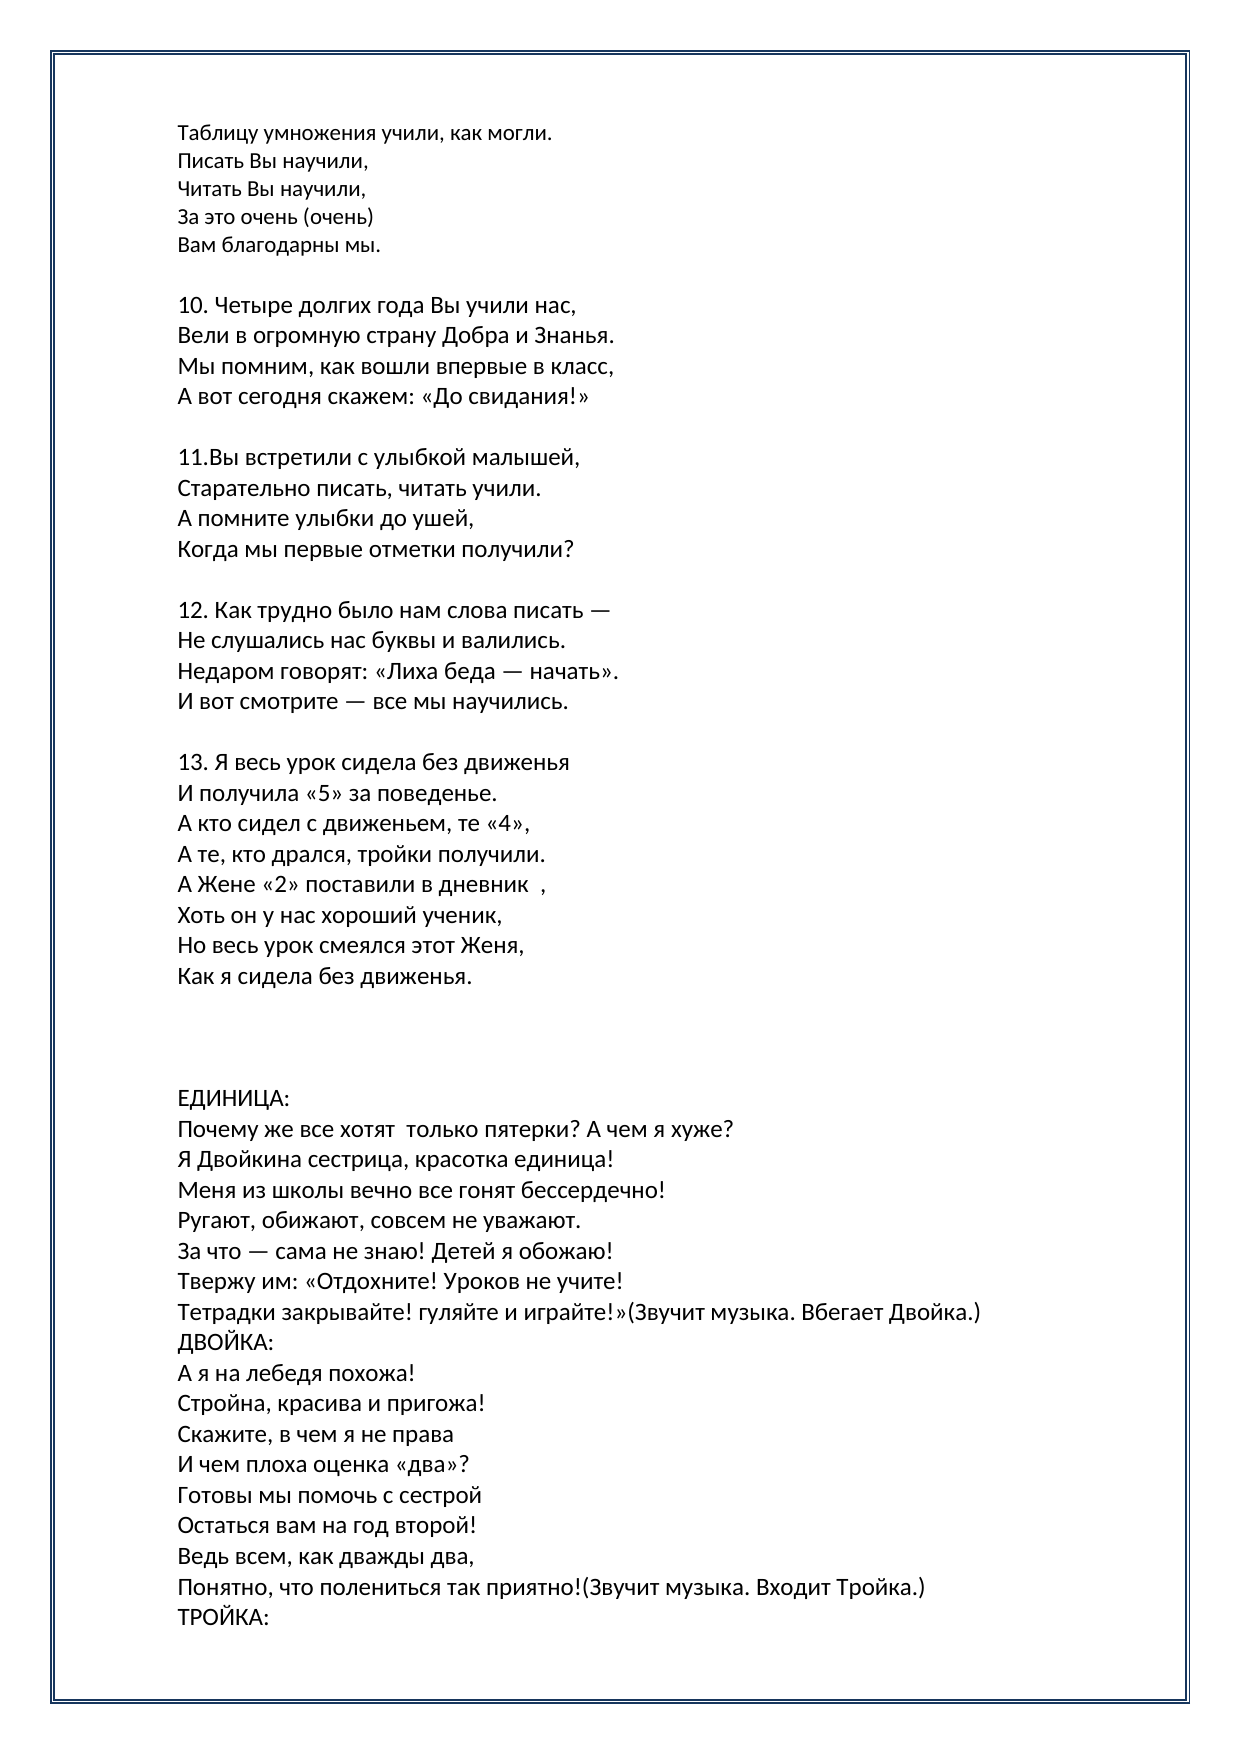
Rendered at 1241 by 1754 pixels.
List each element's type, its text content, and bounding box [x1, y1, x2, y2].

text И вот смотрите — все мы научились. [177, 686, 1152, 716]
text Тетрадки закрывайте! гуляйте и играйте!»(Звучит музыка. Вбегает Двойка.) [177, 1296, 1152, 1326]
text Как я сидела без движенья. [177, 960, 1152, 991]
text Стройна, красива и пригожа! [177, 1387, 1152, 1418]
text 11.Вы встретили с улыбкой малышей, [177, 441, 1152, 472]
text Твержу им: «Отдохните! Уроков не учите! [177, 1265, 1152, 1296]
text Ведь всем, как дважды два, [177, 1540, 1152, 1571]
text А вот сегодня скажем: «До свидания!» [177, 380, 1152, 411]
text Понятно, что полениться так приятно!(Звучит музыка. Входит Тройка.) [177, 1571, 1152, 1601]
text А помните улыбки до ушей, [177, 502, 1152, 533]
text ДВОЙКА: [177, 1326, 1152, 1357]
text Вам благодарны мы. [177, 230, 1152, 258]
text Готовы мы помочь с сестрой [177, 1479, 1152, 1509]
text 13. Я весь урок сидела без движенья [177, 747, 1152, 777]
text А Жене «2» поставили в дневник , [177, 869, 1152, 899]
text И получила «5» за поведенье. [177, 777, 1152, 808]
text Старательно писать, читать учили. [177, 472, 1152, 502]
text Когда мы первые отметки получили? [177, 533, 1152, 563]
text Ругают, обижают, совсем не уважают. [177, 1204, 1152, 1235]
text Но весь урок смеялся этот Женя, [177, 930, 1152, 960]
text А кто сидел с движеньем, те «4», [177, 808, 1152, 838]
text Хоть он у нас хороший ученик, [177, 899, 1152, 930]
text Писать Вы научили, [177, 146, 1152, 174]
text И чем плоха оценка «два»? [177, 1448, 1152, 1479]
text За что — сама не знаю! Детей я обожаю! [177, 1235, 1152, 1265]
text А те, кто дрался, тройки получили. [177, 838, 1152, 869]
text 12. Как трудно было нам слова писать — [177, 594, 1152, 624]
text 10. Четыре долгих года Вы учили нас, [177, 289, 1152, 319]
text ЕДИНИЦА: [177, 1082, 1152, 1113]
text Мы помним, как вошли впервые в класс, [177, 350, 1152, 380]
text Вели в огромную страну Добра и Знанья. [177, 319, 1152, 350]
text Я Двойкина сестрица, красотка единица! [177, 1143, 1152, 1174]
text Остаться вам на год второй! [177, 1509, 1152, 1540]
text А я на лебедя похожа! [177, 1357, 1152, 1387]
text Скажите, в чем я не права [177, 1418, 1152, 1448]
text ТРОЙКА: [177, 1601, 1152, 1632]
text Не слушались нас буквы и валились. [177, 624, 1152, 655]
text За это очень (очень) [177, 202, 1152, 230]
text Недаром говорят: «Лиха беда — начать». [177, 655, 1152, 686]
text Меня из школы вечно все гонят бессердечно! [177, 1174, 1152, 1204]
text Почему же все хотят только пятерки? А чем я хуже? [177, 1113, 1152, 1143]
text Таблицу умножения учили, как могли. [177, 118, 1152, 146]
text Читать Вы научили, [177, 174, 1152, 202]
